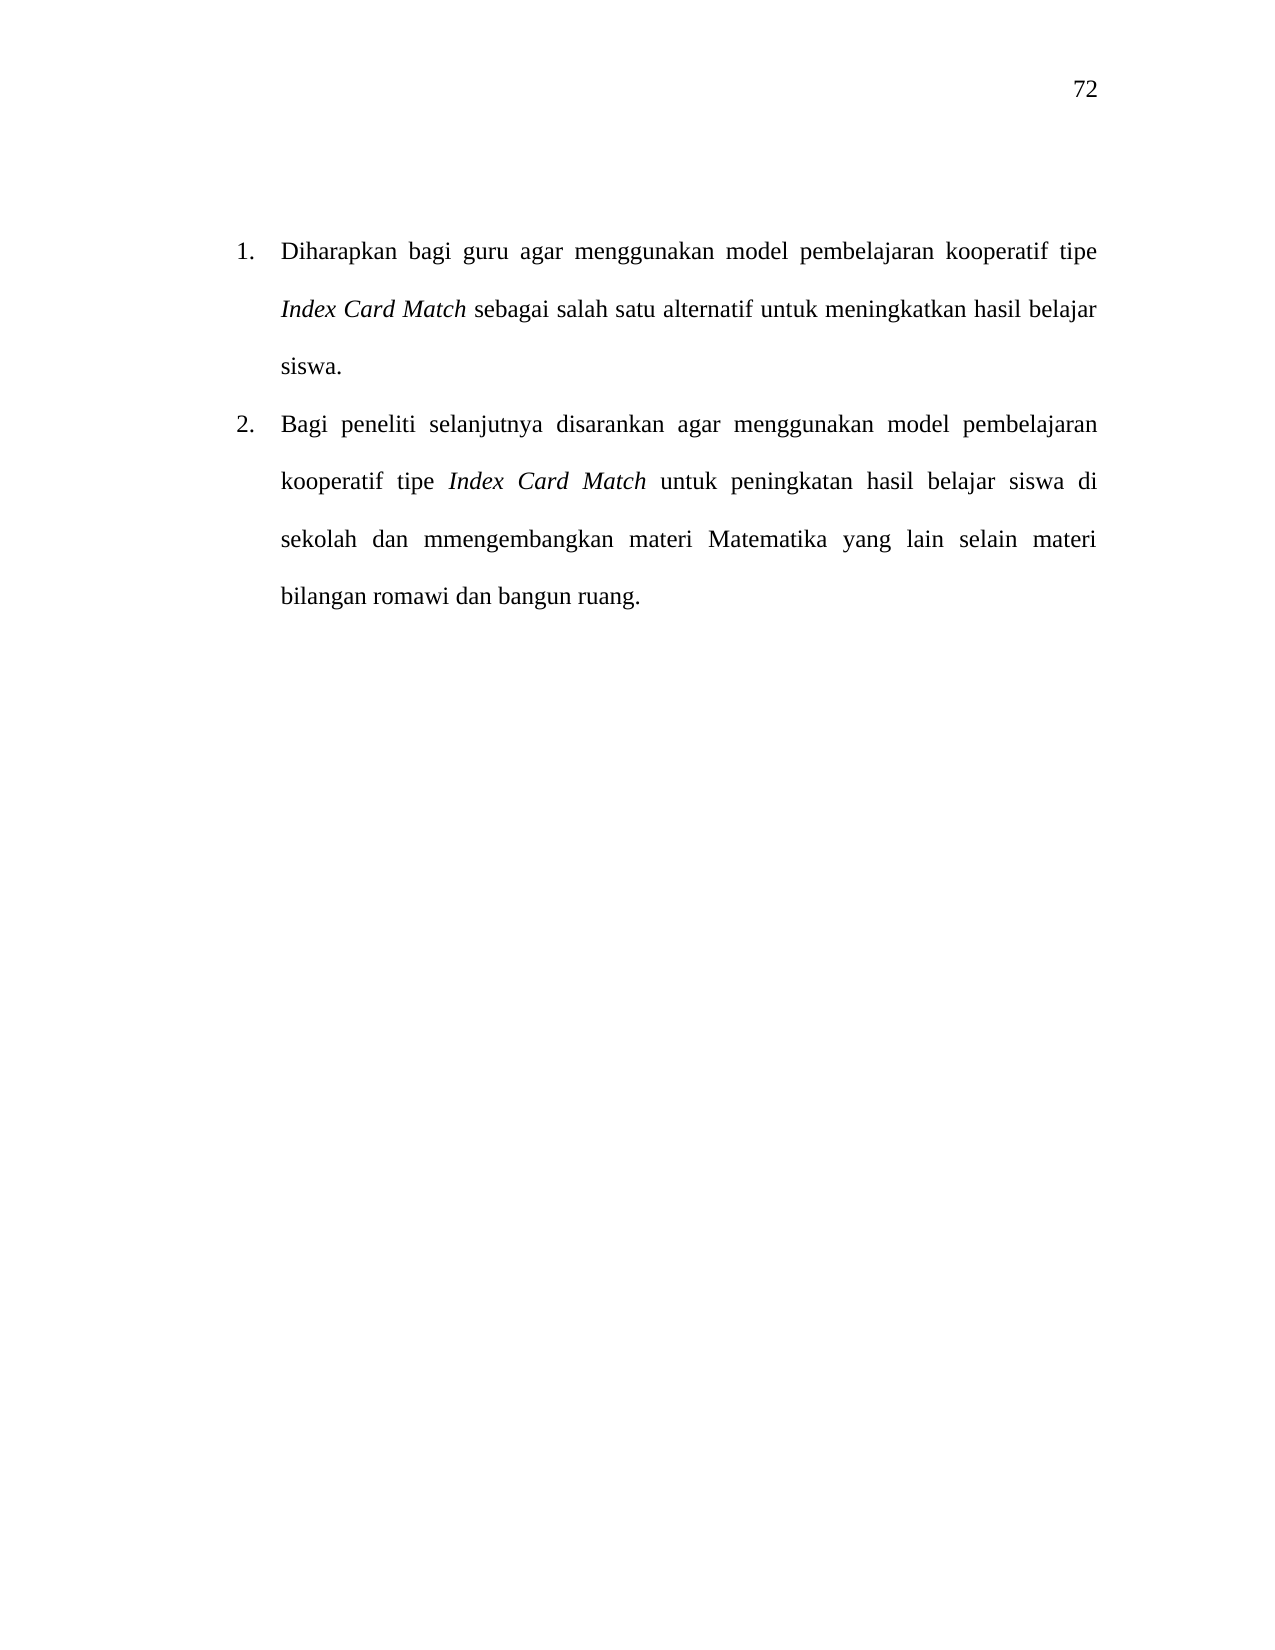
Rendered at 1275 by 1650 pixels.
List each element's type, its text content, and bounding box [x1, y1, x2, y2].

list Bagi peneliti selanjutnya disarankan agar menggunakan model pembelajaran kooperatif tipe Index Card Match untuk peningkatan hasil belajar siswa di sekolah dan mmengembangkan materi Matematika yang lain selain materi bilangan romawi dan bangun ruang. [236, 409, 1098, 610]
list Diharapkan bagi guru agar menggunakan model pembelajaran kooperatif tipe Index Card Match sebagai salah satu alternatif untuk meningkatkan hasil belajar siswa. [236, 236, 1098, 380]
